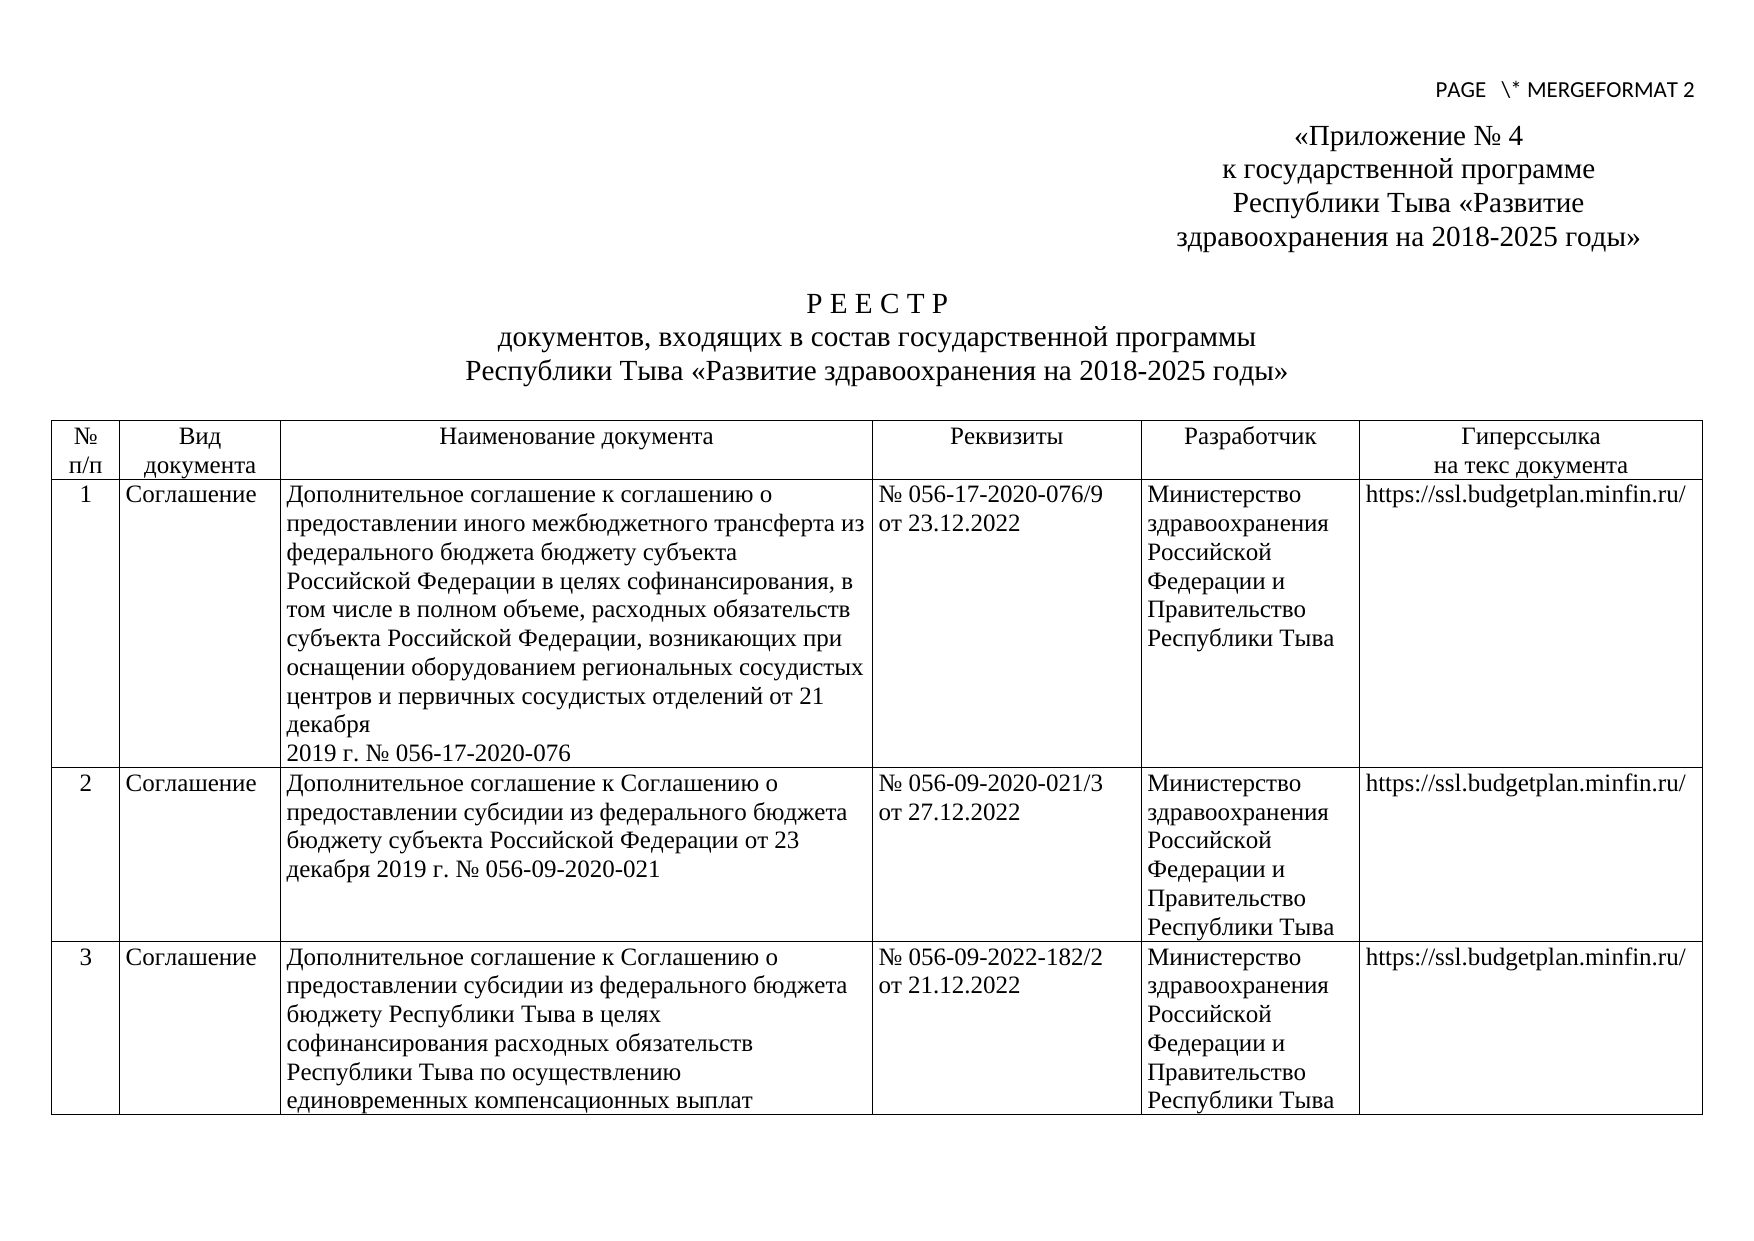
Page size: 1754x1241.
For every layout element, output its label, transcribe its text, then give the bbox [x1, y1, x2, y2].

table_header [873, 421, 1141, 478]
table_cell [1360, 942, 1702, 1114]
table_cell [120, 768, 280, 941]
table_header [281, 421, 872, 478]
text к государственной программе [1122, 152, 1695, 185]
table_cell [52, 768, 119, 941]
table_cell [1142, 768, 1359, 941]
text Республики Тыва «Развитие здравоохранения на 2018-2025 годы» [59, 353, 1695, 386]
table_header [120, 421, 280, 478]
text Р Е Е С Т Р [59, 286, 1695, 319]
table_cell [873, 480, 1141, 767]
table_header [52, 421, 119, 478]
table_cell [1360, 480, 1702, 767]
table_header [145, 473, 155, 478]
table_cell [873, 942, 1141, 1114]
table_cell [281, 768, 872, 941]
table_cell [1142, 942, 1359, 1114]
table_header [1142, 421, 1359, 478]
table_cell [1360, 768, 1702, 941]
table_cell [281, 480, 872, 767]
text «Приложение № 4 [1122, 118, 1695, 152]
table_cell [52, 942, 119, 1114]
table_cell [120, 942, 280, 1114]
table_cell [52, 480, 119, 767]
text Республики Тыва «Развитие [1122, 185, 1695, 219]
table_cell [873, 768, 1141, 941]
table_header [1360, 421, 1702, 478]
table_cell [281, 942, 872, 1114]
text здравоохранения на 2018-2025 годы» [1122, 219, 1695, 252]
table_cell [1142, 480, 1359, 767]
text документов, входящих в состав государственной программы [59, 319, 1695, 353]
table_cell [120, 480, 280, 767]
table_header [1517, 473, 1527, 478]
